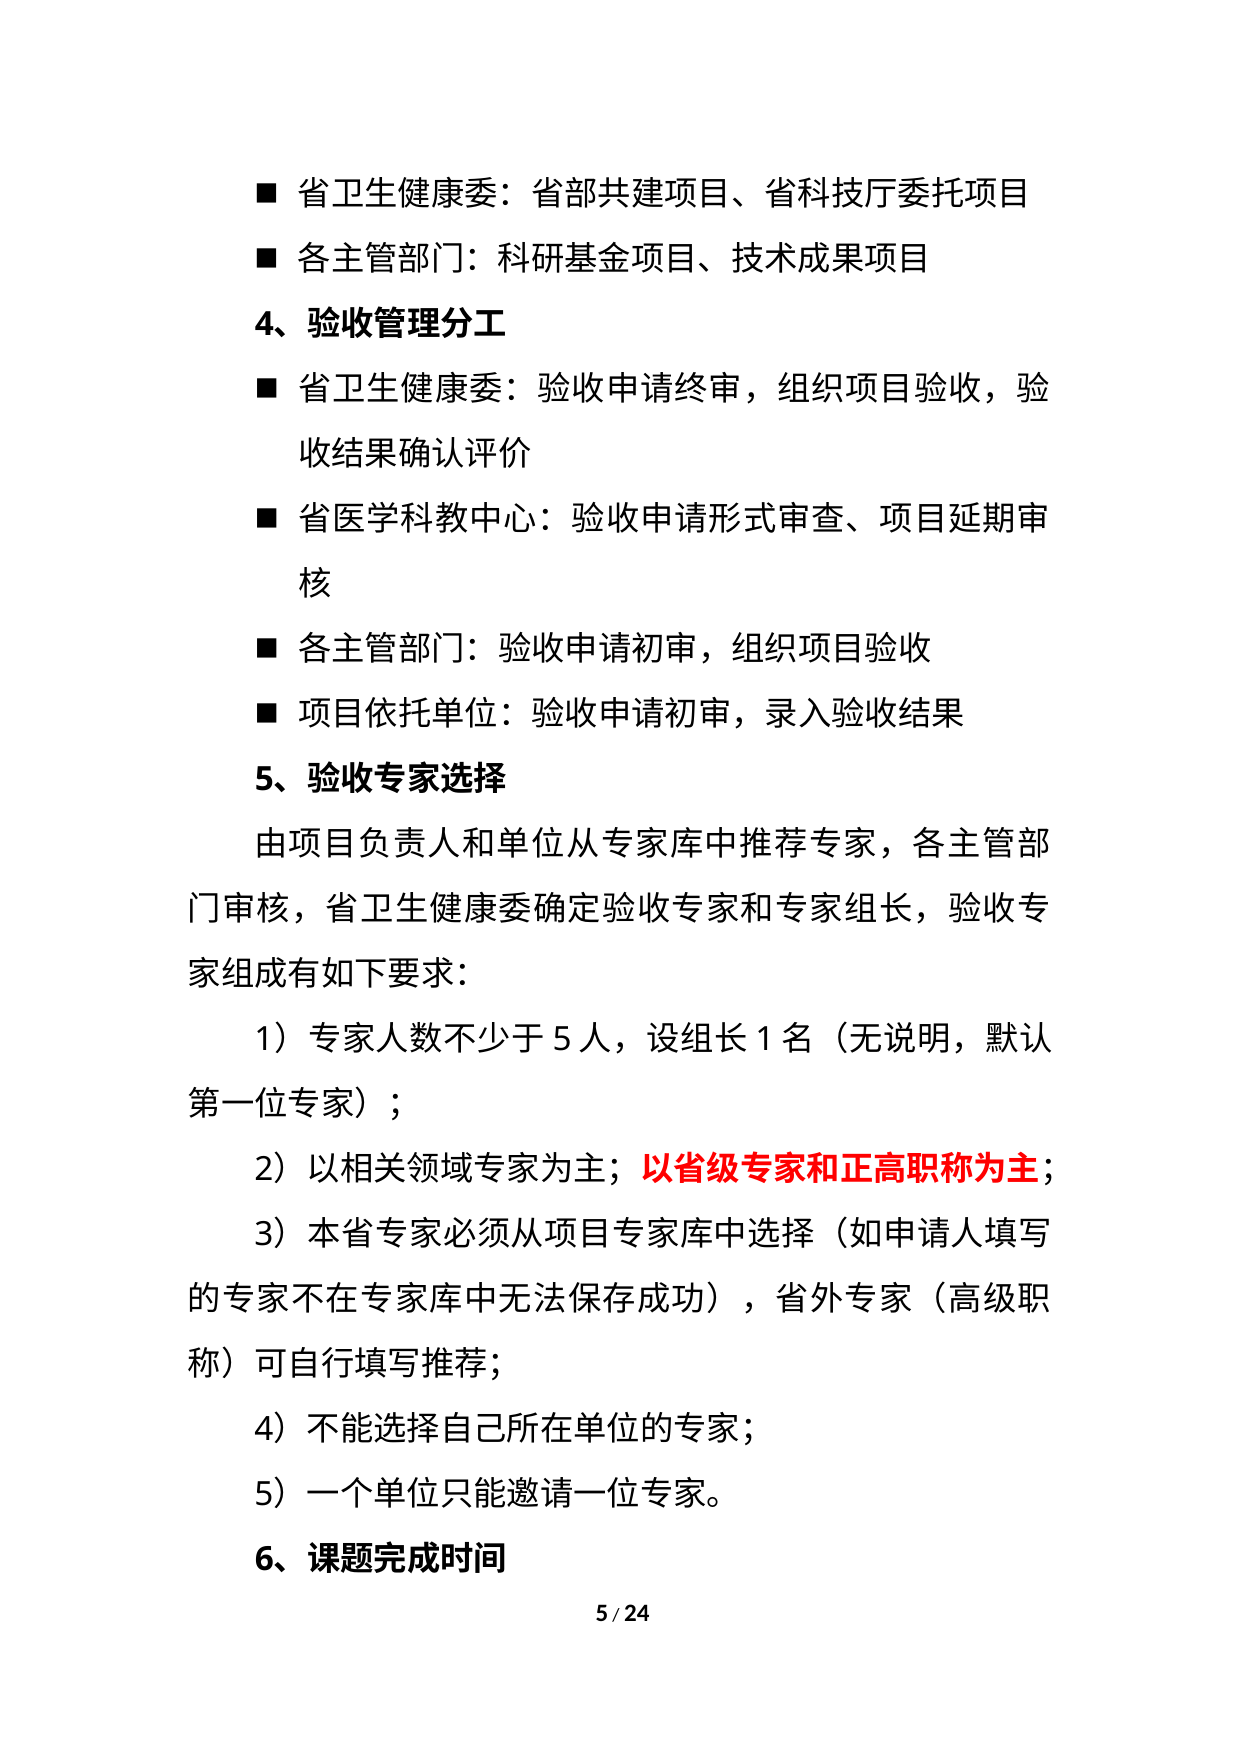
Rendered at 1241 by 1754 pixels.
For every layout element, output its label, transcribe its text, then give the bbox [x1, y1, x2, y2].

text 2）以相关领域专家为主；以省级专家和正高职称为主； [187, 1133, 1053, 1198]
text 4）不能选择自己所在单位的专家； [187, 1393, 1053, 1458]
list 省卫生健康委：验收申请终审，组织项目验收，验收结果确认评价 [254, 353, 1053, 483]
text 4、验收管理分工 [187, 288, 1053, 353]
text 由项目负责人和单位从专家库中推荐专家，各主管部门审核，省卫生健康委确定验收专家和专家组长，验收专家组成有如下要求： [187, 808, 1053, 1003]
list 各主管部门：科研基金项目、技术成果项目 [254, 223, 1053, 288]
text 1）专家人数不少于5人，设组长1名（无说明，默认第一位专家）； [187, 1003, 1053, 1133]
list 省卫生健康委：省部共建项目、省科技厅委托项目 [254, 158, 1053, 223]
list 省医学科教中心：验收申请形式审查、项目延期审核 [254, 483, 1053, 613]
text 5、验收专家选择 [187, 743, 1053, 808]
list 项目依托单位：验收申请初审，录入验收结果 [254, 678, 1053, 743]
text 5）一个单位只能邀请一位专家。 [187, 1458, 1053, 1523]
text 6、课题完成时间 [187, 1523, 1053, 1588]
text 3）本省专家必须从项目专家库中选择（如申请人填写的专家不在专家库中无法保存成功），省外专家（高级职称）可自行填写推荐； [187, 1198, 1053, 1393]
list 各主管部门：验收申请初审，组织项目验收 [254, 613, 1053, 678]
